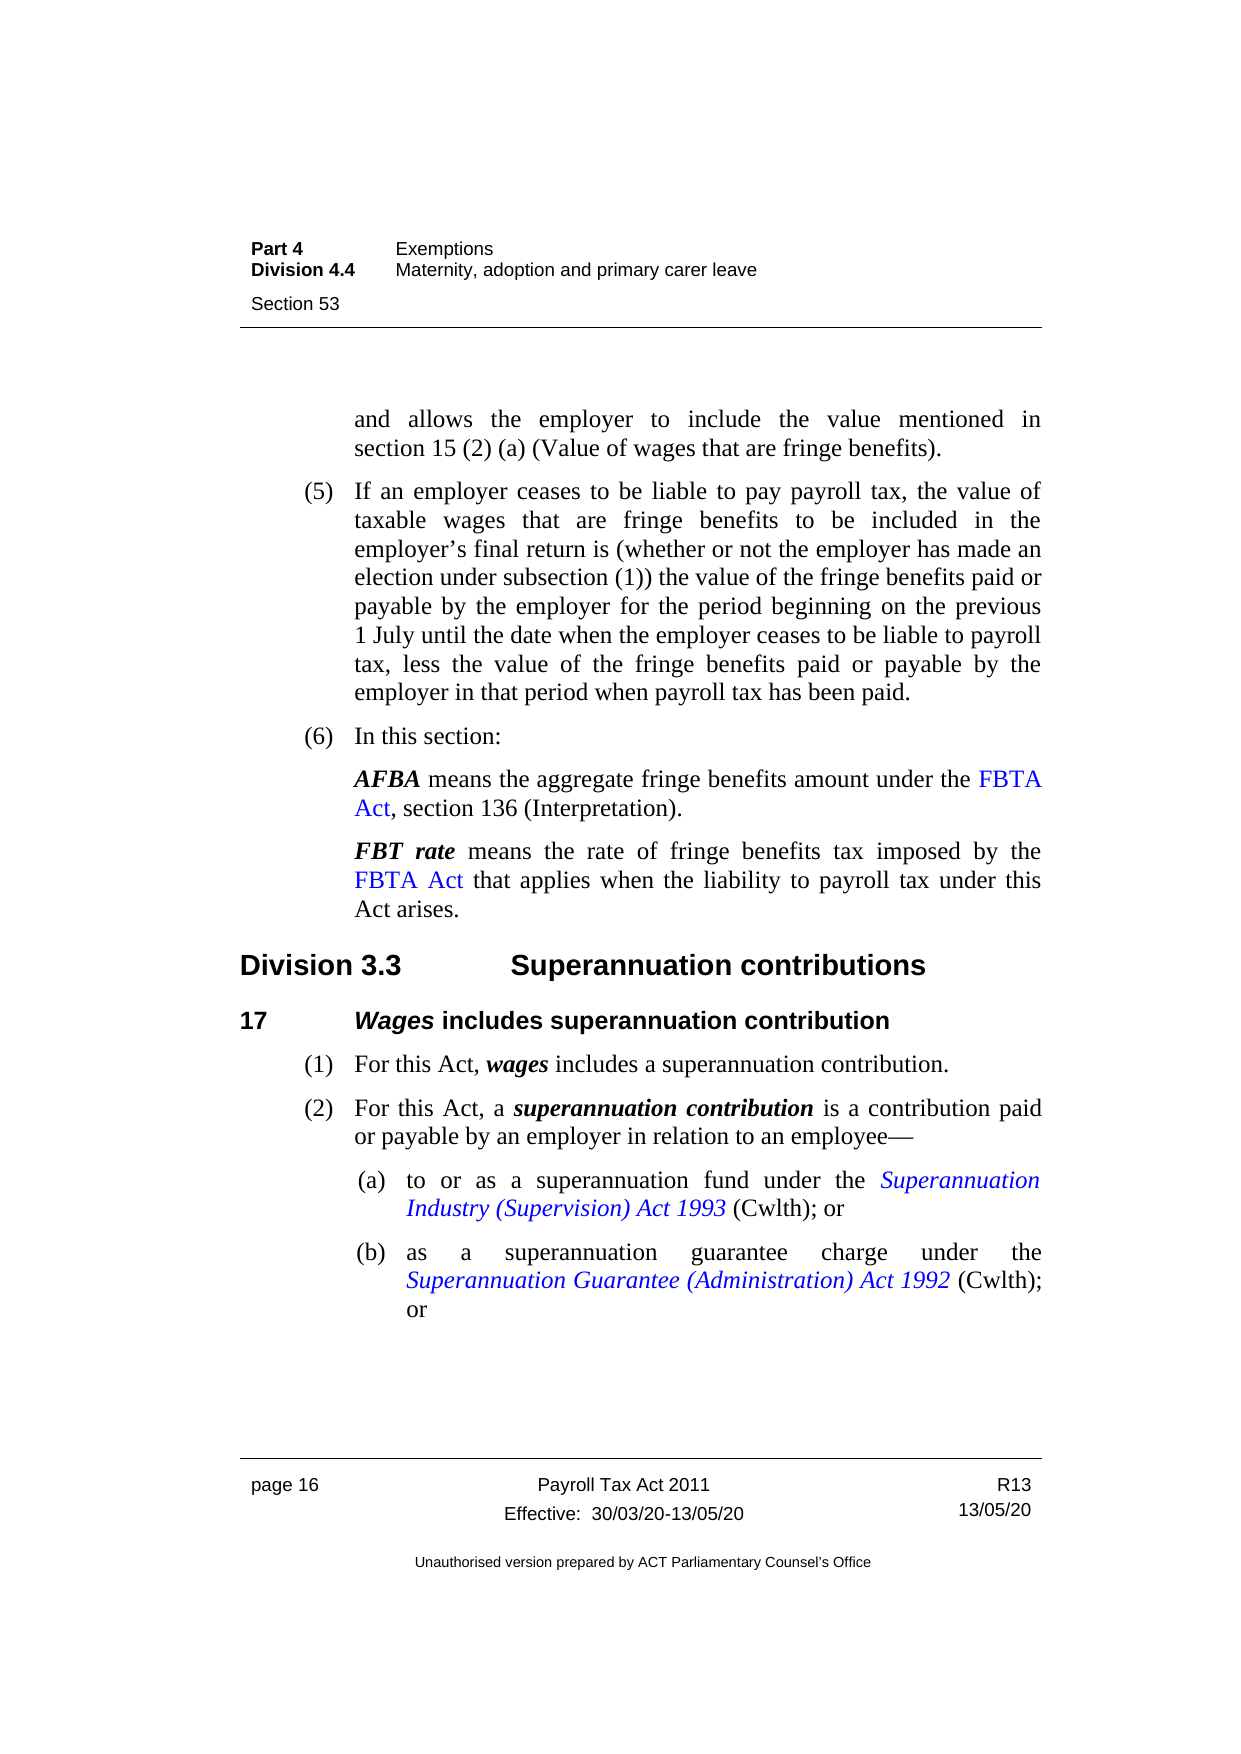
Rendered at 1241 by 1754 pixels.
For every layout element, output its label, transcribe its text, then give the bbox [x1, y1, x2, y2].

text (6) In this section: [239, 721, 1042, 749]
text AFBA means the aggregate fringe benefits amount under the FBTA Act, section 136 (Interpretation). [354, 764, 1042, 822]
text (b) as a superannuation guarantee charge under the Superannuation Guarantee (Administration) Act 1992 (Cwlth); or [239, 1237, 1042, 1323]
text FBT rate means the rate of fringe benefits tax imposed by the FBTA Act that applies when the liability to payroll tax under this Act arises. [354, 836, 1042, 922]
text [239, 404, 1042, 462]
text (5) If an employer ceases to be liable to pay payroll tax, the value of taxable wages that are fringe benefits to be included in the employer’s final return is (whether or not the employer has made an election under subsection (1)) the value of the fringe benefits paid or payable by the employer for the period beginning on the previous 1 July until the date when the employer ceases to be liable to payroll tax, less the value of the fringe benefits paid or payable by the employer in that period when payroll tax has been paid. [239, 476, 1042, 706]
text Division 3.3 Superannuation contributions [239, 947, 1042, 981]
text (1) For this Act, wages includes a superannuation contribution. [239, 1049, 1042, 1078]
text (2) For this Act, a superannuation contribution is a contribution paid or payable by an employer in relation to an employee— [239, 1093, 1042, 1150]
text 17 Wages includes superannuation contribution [239, 1006, 1042, 1035]
text (a) to or as a superannuation fund under the Superannuation Industry (Supervision) Act 1993 (Cwlth); or [239, 1165, 1042, 1222]
